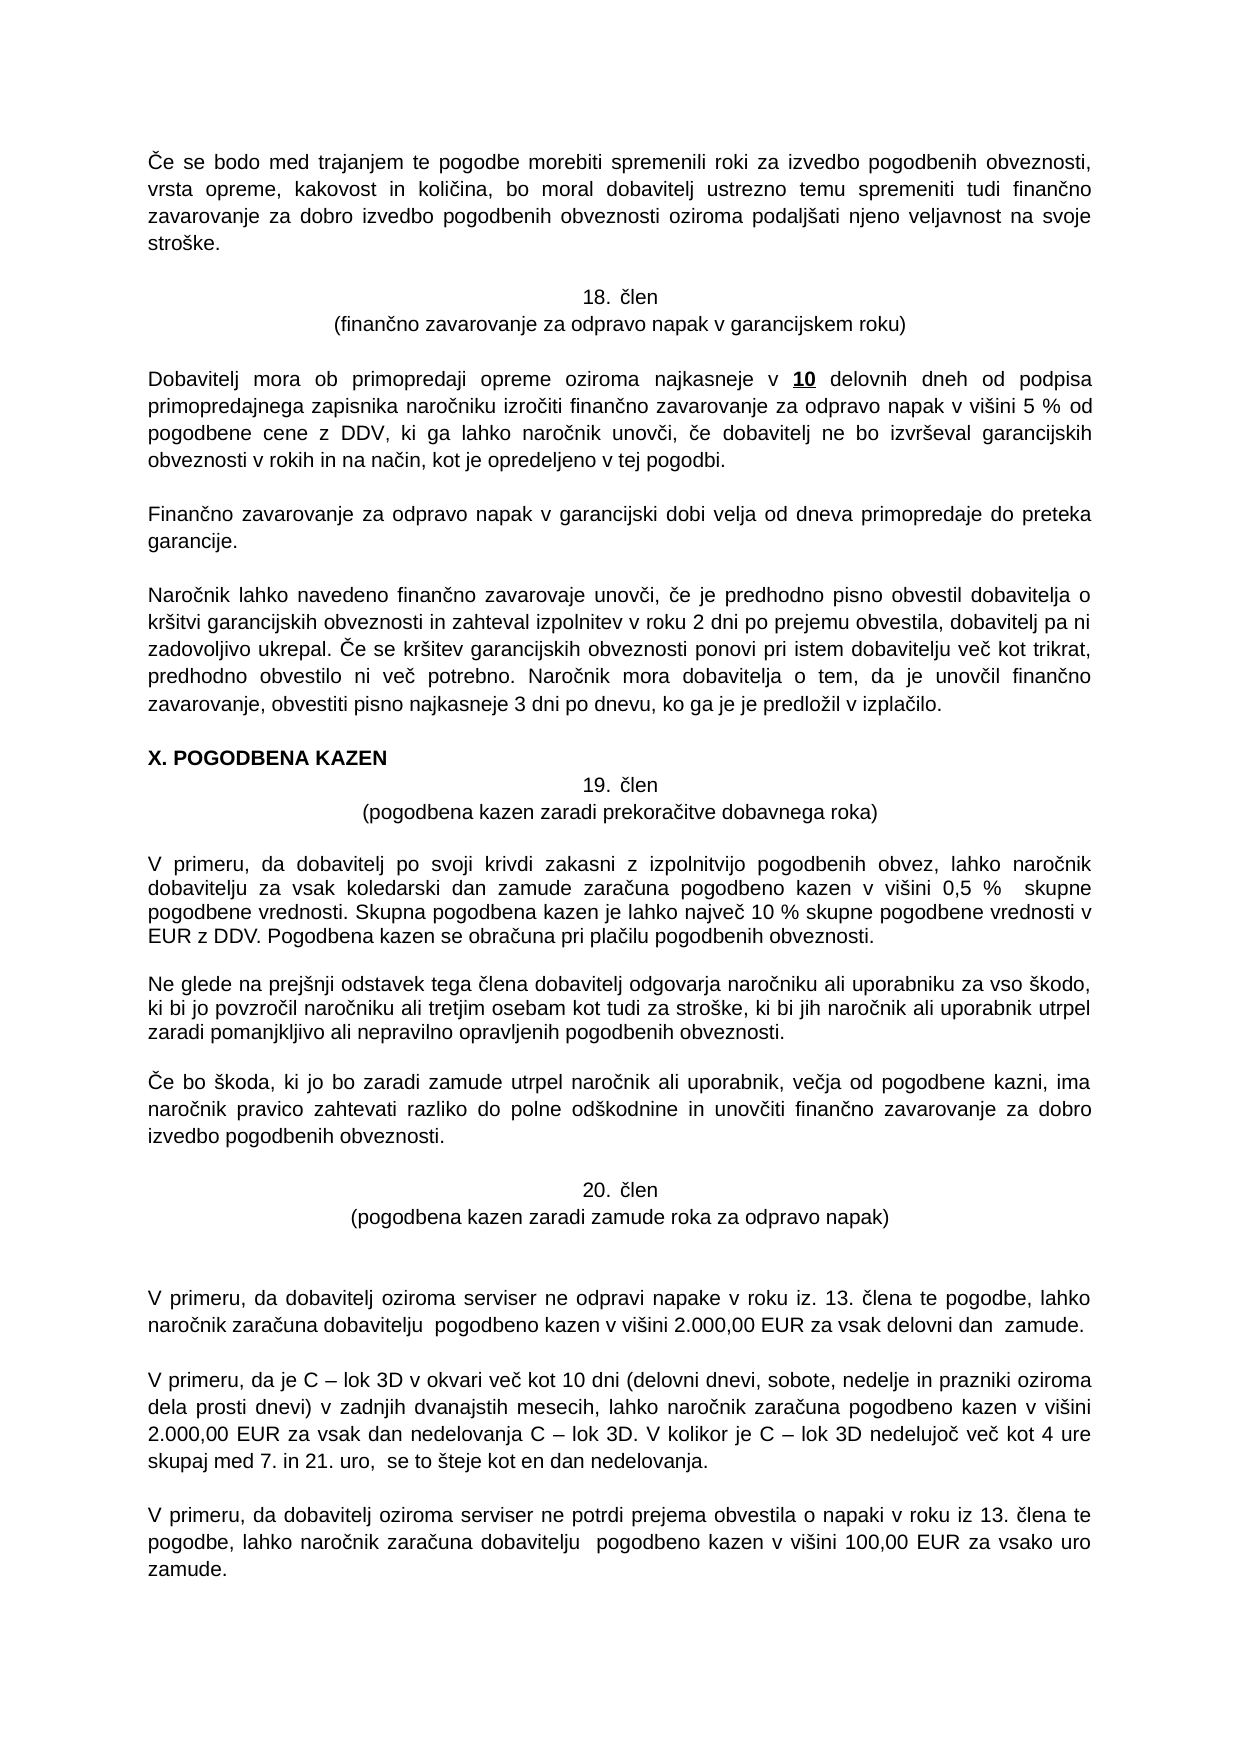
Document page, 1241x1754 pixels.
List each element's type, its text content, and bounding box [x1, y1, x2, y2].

text Naročnik lahko navedeno finančno zavarovaje unovči, če je predhodno pisno obvestil dobavitelja o kršitvi garancijskih obveznosti in zahteval izpolnitev v roku 2 dni po prejemu obvestila, dobavitelj pa ni zadovoljivo ukrepal. Če se kršitev garancijskih obveznosti ponovi pri istem dobavitelju več kot trikrat, predhodno obvestilo ni več potrebno. Naročnik mora dobavitelja o tem, da je unovčil finančno zavarovanje, obvestiti pisno najkasneje 3 dni po dnevu, ko ga je je predložil v izplačilo. [148, 581, 1093, 716]
list člen [148, 1176, 1093, 1203]
text Če se bodo med trajanjem te pogodbe morebiti spremenili roki za izvedbo pogodbenih obveznosti, vrsta opreme, kakovost in količina, bo moral dobavitelj ustrezno temu spremeniti tudi finančno zavarovanje za dobro izvedbo pogodbenih obveznosti oziroma podaljšati njeno veljavnost na svoje stroške. [148, 148, 1093, 256]
list člen [148, 283, 1093, 310]
text Finančno zavarovanje za odpravo napak v garancijski dobi velja od dneva primopredaje do preteka garancije. [148, 500, 1093, 554]
text V primeru, da je C – lok 3D v okvari več kot 10 dni (delovni dnevi, sobote, nedelje in prazniki oziroma dela prosti dnevi) v zadnjih dvanajstih mesecih, lahko naročnik zaračuna pogodbeno kazen v višini 2.000,00 EUR za vsak dan nedelovanja C – lok 3D. V kolikor je C – lok 3D nedelujoč več kot 4 ure skupaj med 7. in 21. uro, se to šteje kot en dan nedelovanja. [148, 1365, 1093, 1474]
text (finančno zavarovanje za odpravo napak v garancijskem roku) [148, 310, 1093, 337]
text Če bo škoda, ki jo bo zaradi zamude utrpel naročnik ali uporabnik, večja od pogodbene kazni, ima naročnik pravico zahtevati razliko do polne odškodnine in unovčiti finančno zavarovanje za dobro izvedbo pogodbenih obveznosti. [148, 1067, 1093, 1149]
text V primeru, da dobavitelj po svoji krivdi zakasni z izpolnitvijo pogodbenih obvez, lahko naročnik dobavitelju za vsak koledarski dan zamude zaračuna pogodbeno kazen v višini 0,5 % skupne pogodbene vrednosti. Skupna pogodbena kazen je lahko največ 10 % skupne pogodbene vrednosti v EUR z DDV. Pogodbena kazen se obračuna pri plačilu pogodbenih obveznosti. [148, 852, 1093, 948]
text V primeru, da dobavitelj oziroma serviser ne potrdi prejema obvestila o napaki v roku iz 13. člena te pogodbe, lahko naročnik zaračuna dobavitelju pogodbeno kazen v višini 100,00 EUR za vsako uro zamude. [148, 1501, 1093, 1582]
text Dobavitelj mora ob primopredaji opreme oziroma najkasneje v 10 delovnih dneh od podpisa primopredajnega zapisnika naročniku izročiti finančno zavarovanje za odpravo napak v višini 5 % od pogodbene cene z DDV, ki ga lahko naročnik unovči, če dobavitelj ne bo izvrševal garancijskih obveznosti v rokih in na način, kot je opredeljeno v tej pogodbi. [148, 364, 1093, 473]
text V primeru, da dobavitelj oziroma serviser ne odpravi napake v roku iz. 13. člena te pogodbe, lahko naročnik zaračuna dobavitelju pogodbeno kazen v višini 2.000,00 EUR za vsak delovni dan zamude. [148, 1284, 1093, 1338]
text (pogodbena kazen zaradi prekoračitve dobavnega roka) [148, 798, 1093, 825]
list člen [148, 771, 1093, 798]
text (pogodbena kazen zaradi zamude roka za odpravo napak) [148, 1203, 1093, 1230]
text Ne glede na prejšnji odstavek tega člena dobavitelj odgovarja naročniku ali uporabniku za vso škodo, ki bi jo povzročil naročniku ali tretjim osebam kot tudi za stroške, ki bi jih naročnik ali uporabnik utrpel zaradi pomanjkljivo ali nepravilno opravljenih pogodbenih obveznosti. [148, 972, 1093, 1043]
text X. POGODBENA KAZEN [148, 743, 1093, 771]
